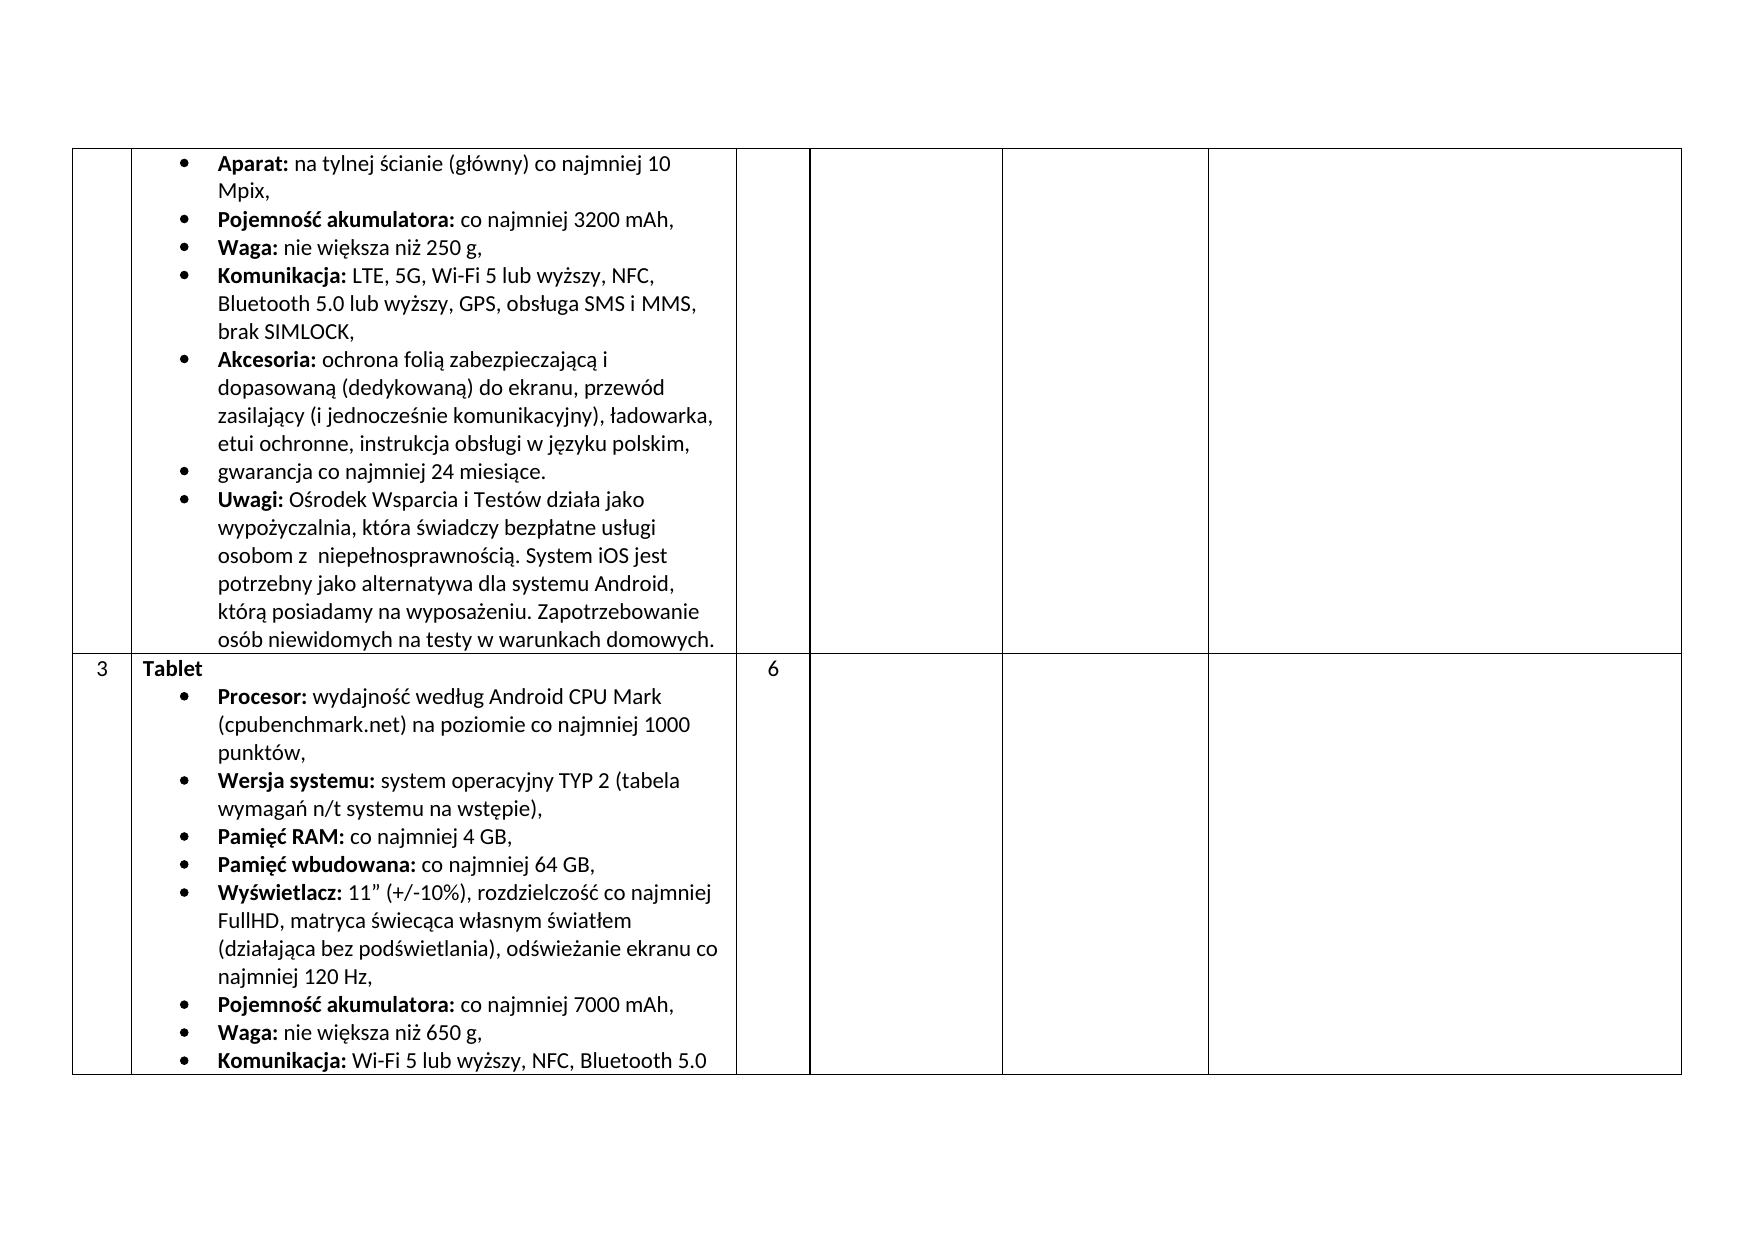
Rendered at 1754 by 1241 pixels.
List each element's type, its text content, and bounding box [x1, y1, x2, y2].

table_cell 2 [73, 149, 131, 653]
table_cell [811, 149, 1002, 653]
table_cell 2 [737, 149, 809, 653]
table_cell [1003, 149, 1208, 653]
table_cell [132, 149, 736, 653]
table_cell 6 [737, 654, 809, 1074]
table_cell [811, 654, 1002, 1074]
table_cell [1209, 149, 1681, 653]
table_cell [1003, 654, 1208, 1074]
table_cell 3 [73, 654, 131, 1074]
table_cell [132, 654, 736, 1074]
table_cell [1209, 654, 1681, 1074]
